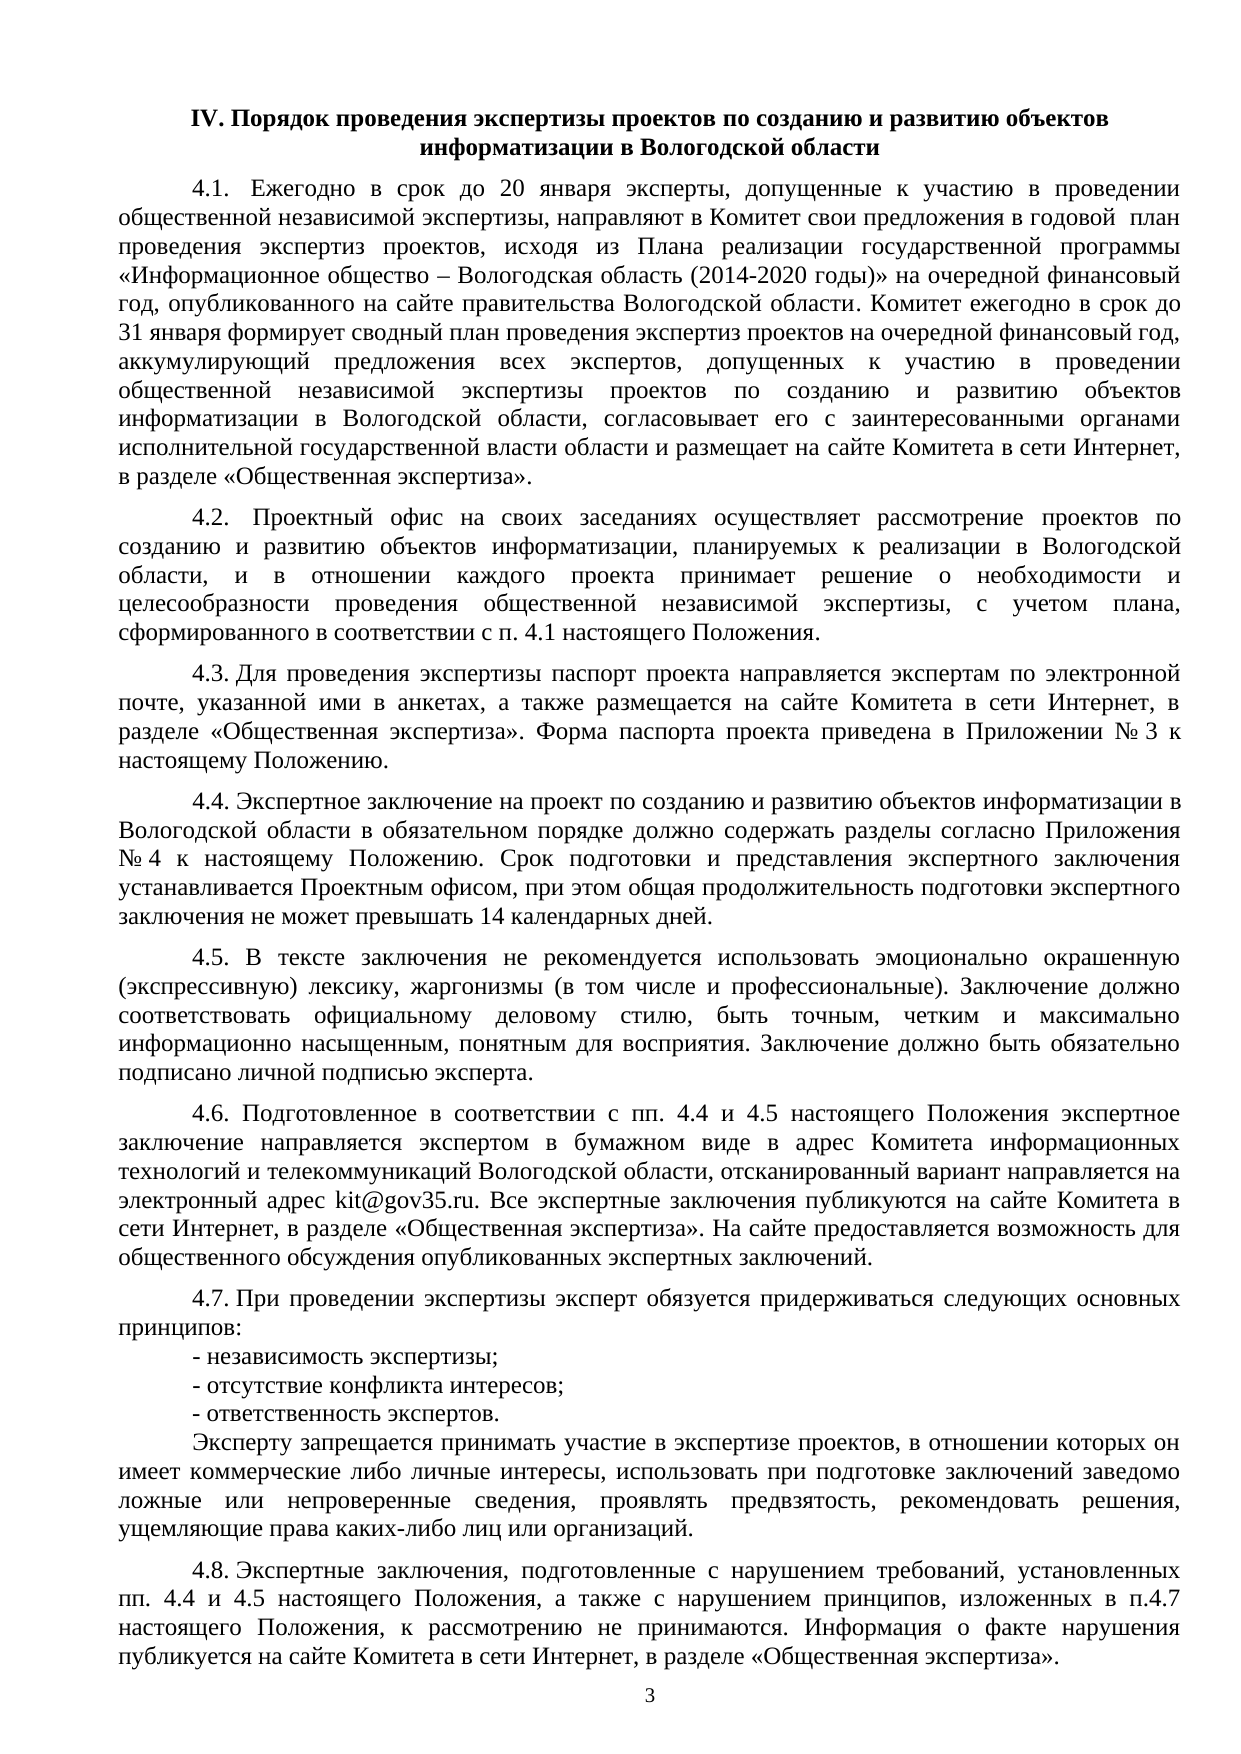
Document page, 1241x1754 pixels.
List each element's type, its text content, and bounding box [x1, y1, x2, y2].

text 4.1. Ежегодно в срок до 20 января эксперты, допущенные к участию в проведении общественной независимой экспертизы, направляют в Комитет свои предложения в годовой план проведения экспертиз проектов, исходя из Плана реализации государственной программы «Информационное общество – Вологодская область (2014-2020 годы)» на очередной финансовый год, опубликованного на сайте правительства Вологодской области. Комитет ежегодно в срок до 31 января формирует сводный план проведения экспертиз проектов на очередной финансовый год, аккумулирующий предложения всех экспертов, допущенных к участию в проведении общественной независимой экспертизы проектов по созданию и развитию объектов информатизации в Вологодской области, согласовывает его с заинтересованными органами исполнительной государственной власти области и размещает на сайте Комитета в сети Интернет, в разделе «Общественная экспертиза». [118, 173, 1181, 490]
text 4.6. Подготовленное в соответствии с пп. 4.4 и 4.5 настоящего Положения экспертное заключение направляется экспертом в бумажном виде в адрес Комитета информационных технологий и телекоммуникаций Вологодской области, отсканированный вариант направляется на электронный адрес kit@gov35.ru. Все экспертные заключения публикуются на сайте Комитета в сети Интернет, в разделе «Общественная экспертиза». На сайте предоставляется возможность для общественного обсуждения опубликованных экспертных заключений. [118, 1098, 1181, 1271]
text 4.4. Экспертное заключение на проект по созданию и развитию объектов информатизации в Вологодской области в обязательном порядке должно содержать разделы согласно Приложения № 4 к настоящему Положению. Срок подготовки и представления экспертного заключения устанавливается Проектным офисом, при этом общая продолжительность подготовки экспертного заключения не может превышать 14 календарных дней. [118, 786, 1181, 930]
text Эксперту запрещается принимать участие в экспертизе проектов, в отношении которых он имеет коммерческие либо личные интересы, использовать при подготовке заключений заведомо ложные или непроверенные сведения, проявлять предвзятость, рекомендовать решения, ущемляющие права каких-либо лиц или организаций. [118, 1427, 1181, 1542]
text - ответственность экспертов. [118, 1398, 1181, 1427]
text 4.7. При проведении экспертизы эксперт обязуется придерживаться следующих основных принципов: [118, 1283, 1181, 1341]
text 4.2. Проектный офис на своих заседаниях осуществляет рассмотрение проектов по созданию и развитию объектов информатизации, планируемых к реализации в Вологодской области, и в отношении каждого проекта принимает решение о необходимости и целесообразности проведения общественной независимой экспертизы, с учетом плана, сформированного в соответствии с п. 4.1 настоящего Положения. [118, 502, 1181, 646]
text 4.8. Экспертные заключения, подготовленные с нарушением требований, установленных пп. 4.4 и 4.5 настоящего Положения, а также с нарушением принципов, изложенных в п.4.7 настоящего Положения, к рассмотрению не принимаются. Информация о факте нарушения публикуется на сайте Комитета в сети Интернет, в разделе «Общественная экспертиза». [118, 1555, 1181, 1670]
text 4.3. Для проведения экспертизы паспорт проекта направляется экспертам по электронной почте, указанной ими в анкетах, а также размещается на сайте Комитета в сети Интернет, в разделе «Общественная экспертиза». Форма паспорта проекта приведена в Приложении № 3 к настоящему Положению. [118, 658, 1181, 773]
text - отсутствие конфликта интересов; [118, 1370, 1181, 1398]
text - независимость экспертизы; [118, 1341, 1181, 1370]
text IV. Порядок проведения экспертизы проектов по созданию и развитию объектов информатизации в Вологодской области [118, 103, 1181, 161]
text 4.5. В тексте заключения не рекомендуется использовать эмоционально окрашенную (экспрессивную) лексику, жаргонизмы (в том числе и профессиональные). Заключение должно соответствовать официальному деловому стилю, быть точным, четким и максимально информационно насыщенным, понятным для восприятия. Заключение должно быть обязательно подписано личной подписью эксперта. [118, 942, 1181, 1086]
